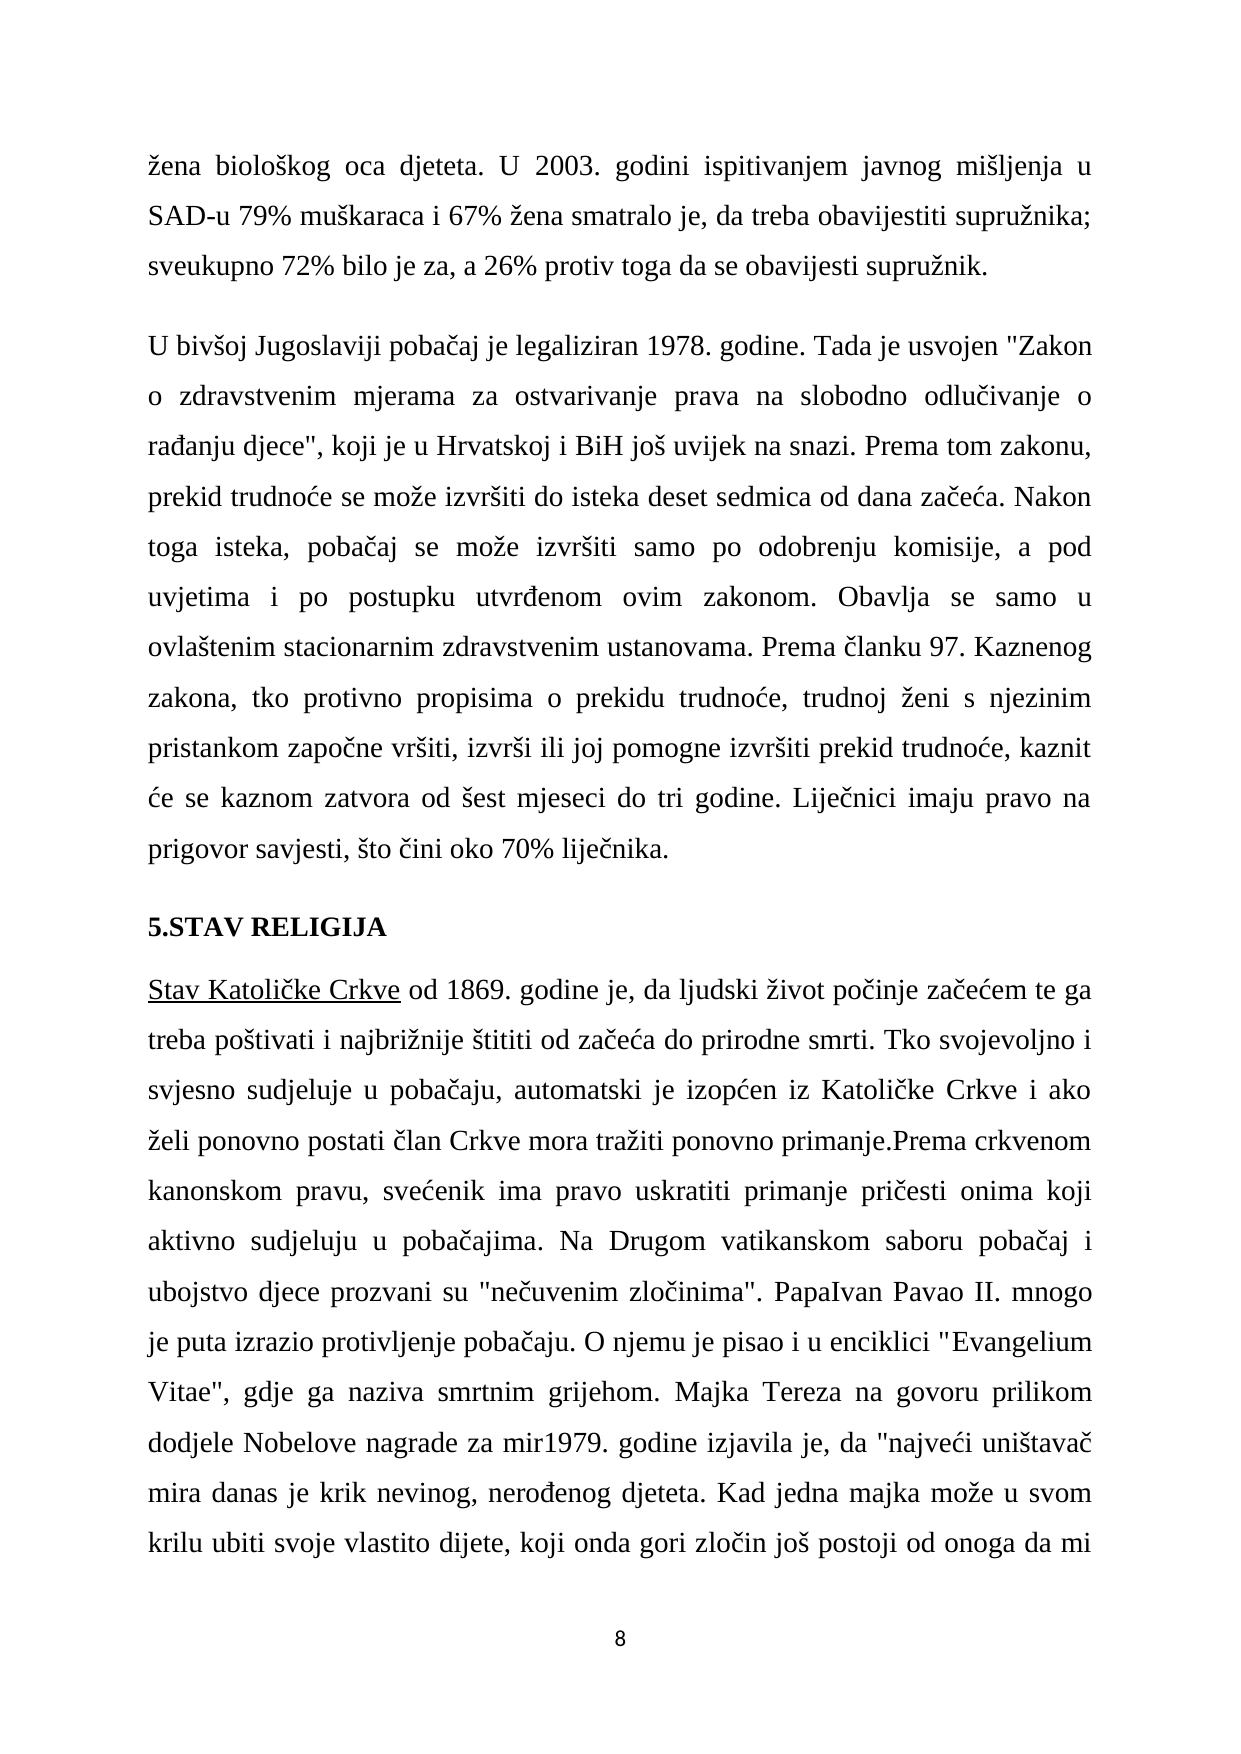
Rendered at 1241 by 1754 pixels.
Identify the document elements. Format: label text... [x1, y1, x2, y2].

text 5.STAV RELIGIJA [148, 910, 1093, 943]
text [148, 148, 1093, 282]
text U bivšoj Jugoslaviji pobačaj je legaliziran 1978. godine. Tada je usvojen "Zakon o zdravstvenim mjerama za ostvarivanje prava na slobodno odlučivanje o rađanju djece", koji je u Hrvatskoj i BiH još uvijek na snazi. Prema tom zakonu, prekid trudnoće se može izvršiti do isteka deset sedmica od dana začeća. Nakon toga isteka, pobačaj se može izvršiti samo po odobrenju komisije, a pod uvjetima i po postupku utvrđenom ovim zakonom. Obavlja se samo u ovlaštenim stacionarnim zdravstvenim ustanovama. Prema članku 97. Kaznenog zakona, tko protivno propisima o prekidu trudnoće, trudnoj ženi s njezinim pristankom započne vršiti, izvrši ili joj pomogne izvršiti prekid trudnoće, kaznit će se kaznom zatvora od šest mjeseci do tri godine. Liječnici imaju pravo na prigovor savjesti, što čini oko 70% liječnika. [148, 328, 1093, 864]
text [148, 972, 1093, 1559]
